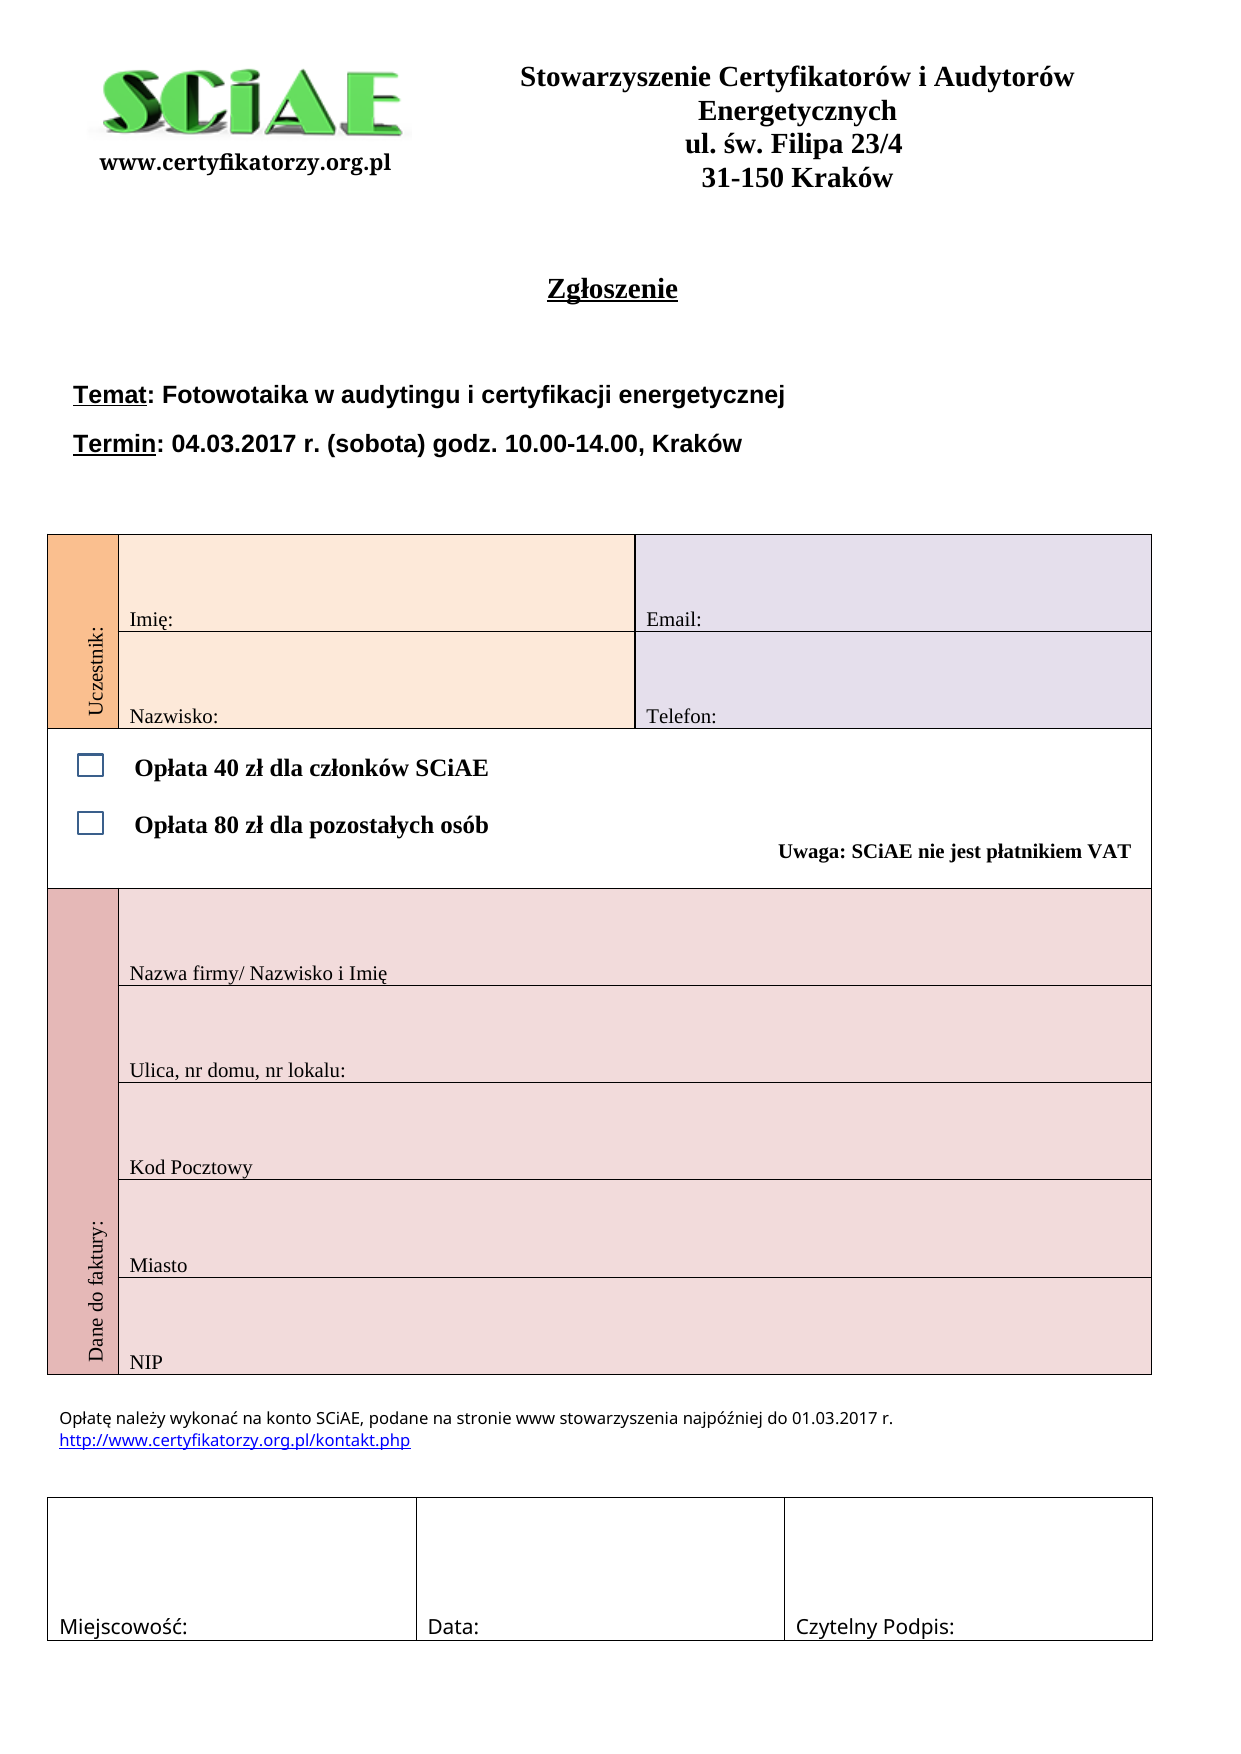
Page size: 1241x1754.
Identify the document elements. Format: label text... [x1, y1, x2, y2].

text Zgłoszenie [59, 271, 1165, 305]
text Temat: Fotowotaika w audytingu i certyfikacji energetycznej [59, 380, 1165, 409]
table_header Imię: [119, 535, 634, 631]
table_cell NIP [119, 1278, 1151, 1374]
table_header Data: [417, 1498, 784, 1640]
text Opłatę należy wykonać na konto SCiAE, podane na stronie www stowarzyszenia najpóźniej do 01.03.2017 r. [59, 1406, 1165, 1429]
table_cell Kod Pocztowy [119, 1083, 1151, 1179]
table_cell Telefon: [636, 632, 1151, 728]
text Termin: 04.03.2017 r. (sobota) godz. 10.00-14.00, Kraków [59, 429, 1165, 458]
picture [79, 59, 412, 147]
table_header www.certyfikatorzy.org.pl [48, 59, 443, 193]
table_cell Nazwa firmy/ Nazwisko i Imię [119, 889, 1151, 985]
table_cell Opłata 40 zł dla członków SCiAE Opłata 80 zł dla pozostałych osób Uwaga: SCiAE nie jest płatnikiem VAT [48, 729, 1151, 887]
table_header Uczestnik: [48, 535, 118, 728]
table_header Email: [636, 535, 1151, 631]
table_header Czytelny Podpis: [785, 1498, 1152, 1640]
table_cell Ulica, nr domu, nr lokalu: [119, 986, 1151, 1082]
table_header Stowarzyszenie Certyfikatorów i Audytorów Energetycznych ul. św. Filipa 23/4 31-150 Kraków [443, 59, 1152, 193]
table_cell Nazwisko: [119, 632, 634, 728]
table_header Miejscowość: [48, 1498, 416, 1640]
table_cell Dane do faktury: [48, 889, 118, 1374]
text http://www.certyfikatorzy.org.pl/kontakt.php [59, 1429, 1165, 1452]
table_cell Miasto [119, 1180, 1151, 1277]
